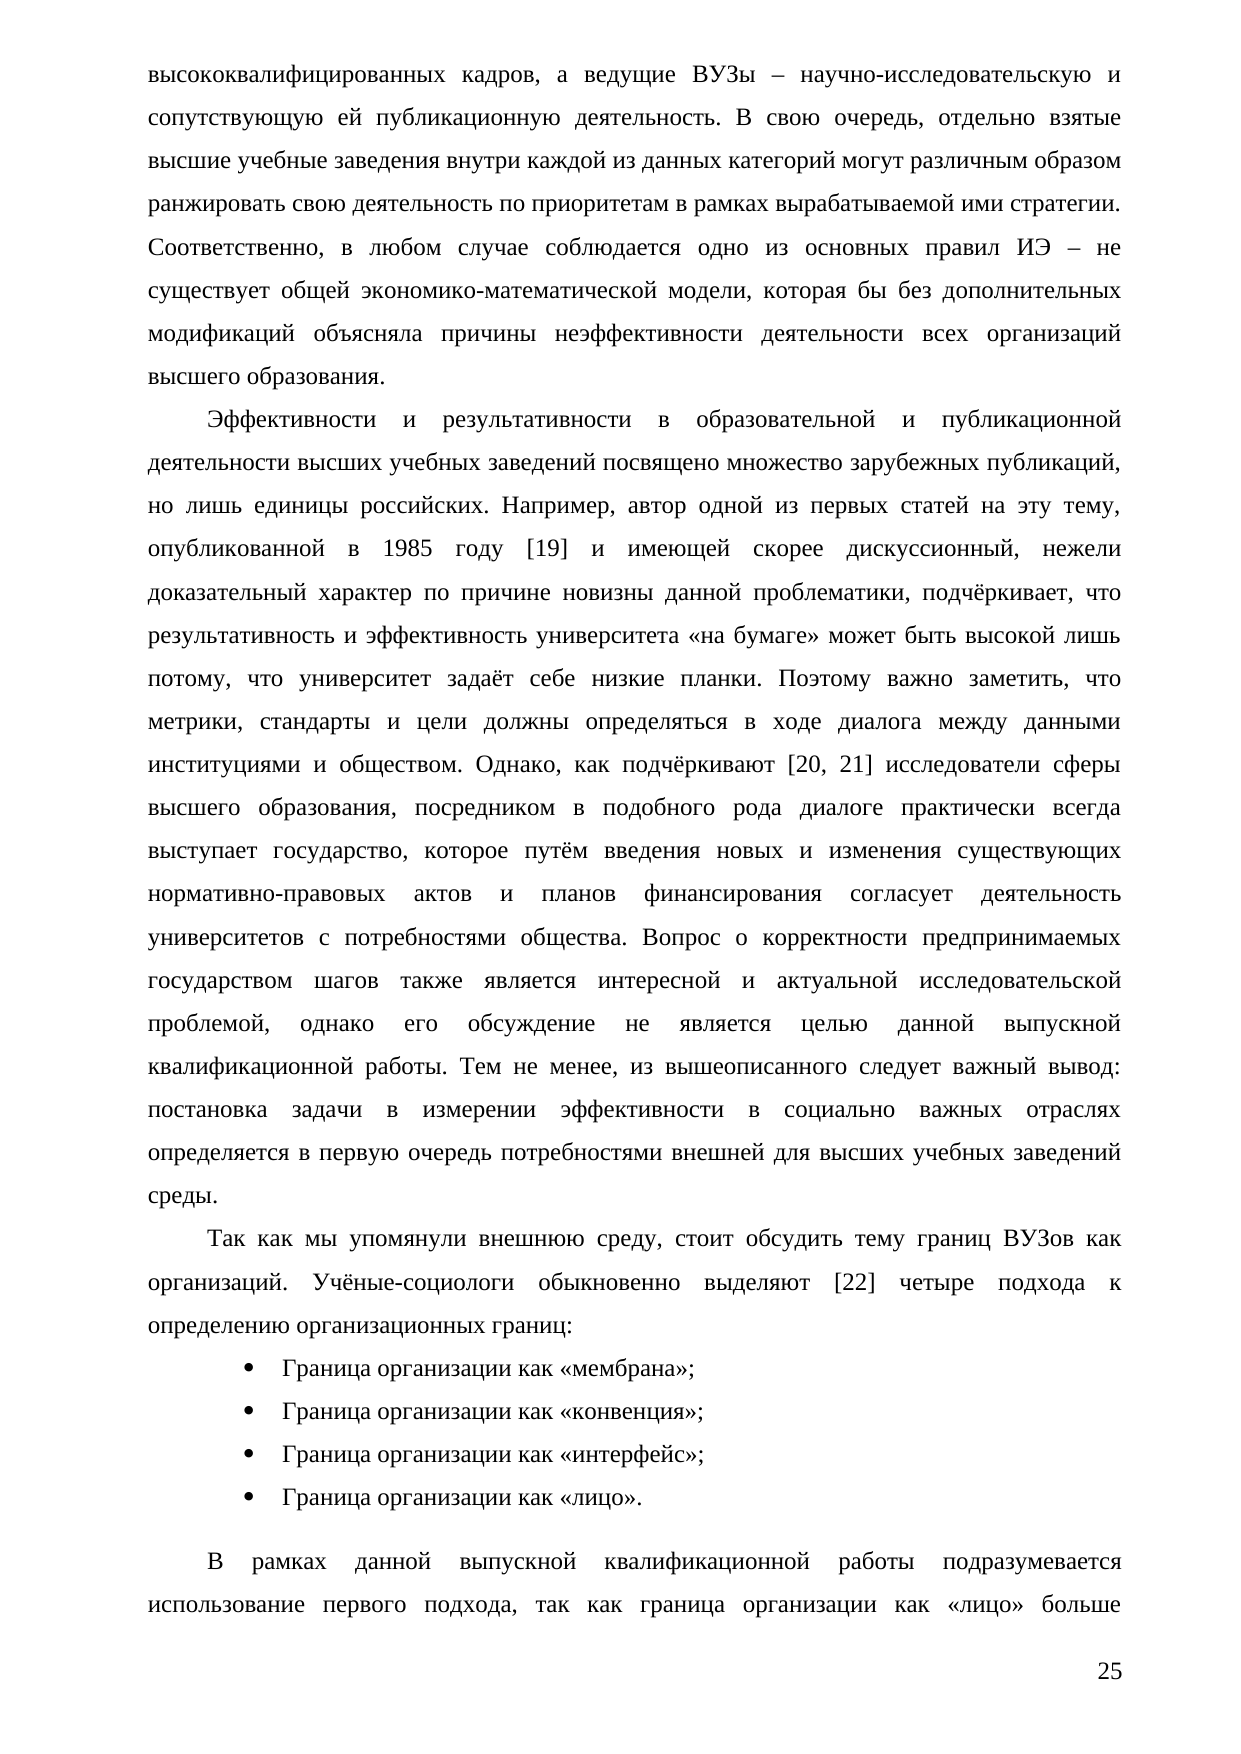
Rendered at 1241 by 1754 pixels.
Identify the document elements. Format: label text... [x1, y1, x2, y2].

list Граница организации как «лицо». [244, 1482, 1122, 1511]
list Граница организации как «интерфейс»; [244, 1439, 1122, 1468]
list Граница организации как «мембрана»; [244, 1353, 1122, 1382]
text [148, 1546, 1122, 1618]
text Эффективности и результативности в образовательной и публикационной деятельности высших учебных заведений посвящено множество зарубежных публикаций, но лишь единицы российских. Например, автор одной из первых статей на эту тему, опубликованной в 1985 году [19] и имеющей скорее дискуссионный, нежели доказательный характер по причине новизны данной проблематики, подчёркивает, что результативность и эффективность университета «на бумаге» может быть высокой лишь потому, что университет задаёт себе низкие планки. Поэтому важно заметить, что метрики, стандарты и цели должны определяться в ходе диалога между данными институциями и обществом. Однако, как подчёркивают [20, 21] исследователи сферы высшего образования, посредником в подобного рода диалоге практически всегда выступает государство, которое путём введения новых и изменения существующих нормативно-правовых актов и планов финансирования согласует деятельность университетов с потребностями общества. Вопрос о корректности предпринимаемых государством шагов также является интересной и актуальной исследовательской проблемой, однако его обсуждение не является целью данной выпускной квалификационной работы. Тем не менее, из вышеописанного следует важный вывод: постановка задачи в измерении эффективности в социально важных отраслях определяется в первую очередь потребностями внешней для высших учебных заведений среды. [148, 404, 1122, 1209]
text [148, 59, 1122, 390]
text Так как мы упомянули внешнюю среду, стоит обсудить тему границ ВУЗов как организаций. Учёные-социологи обыкновенно выделяют [22] четыре подхода к определению организационных границ: [148, 1223, 1122, 1338]
list Граница организации как «конвенция»; [244, 1396, 1122, 1425]
